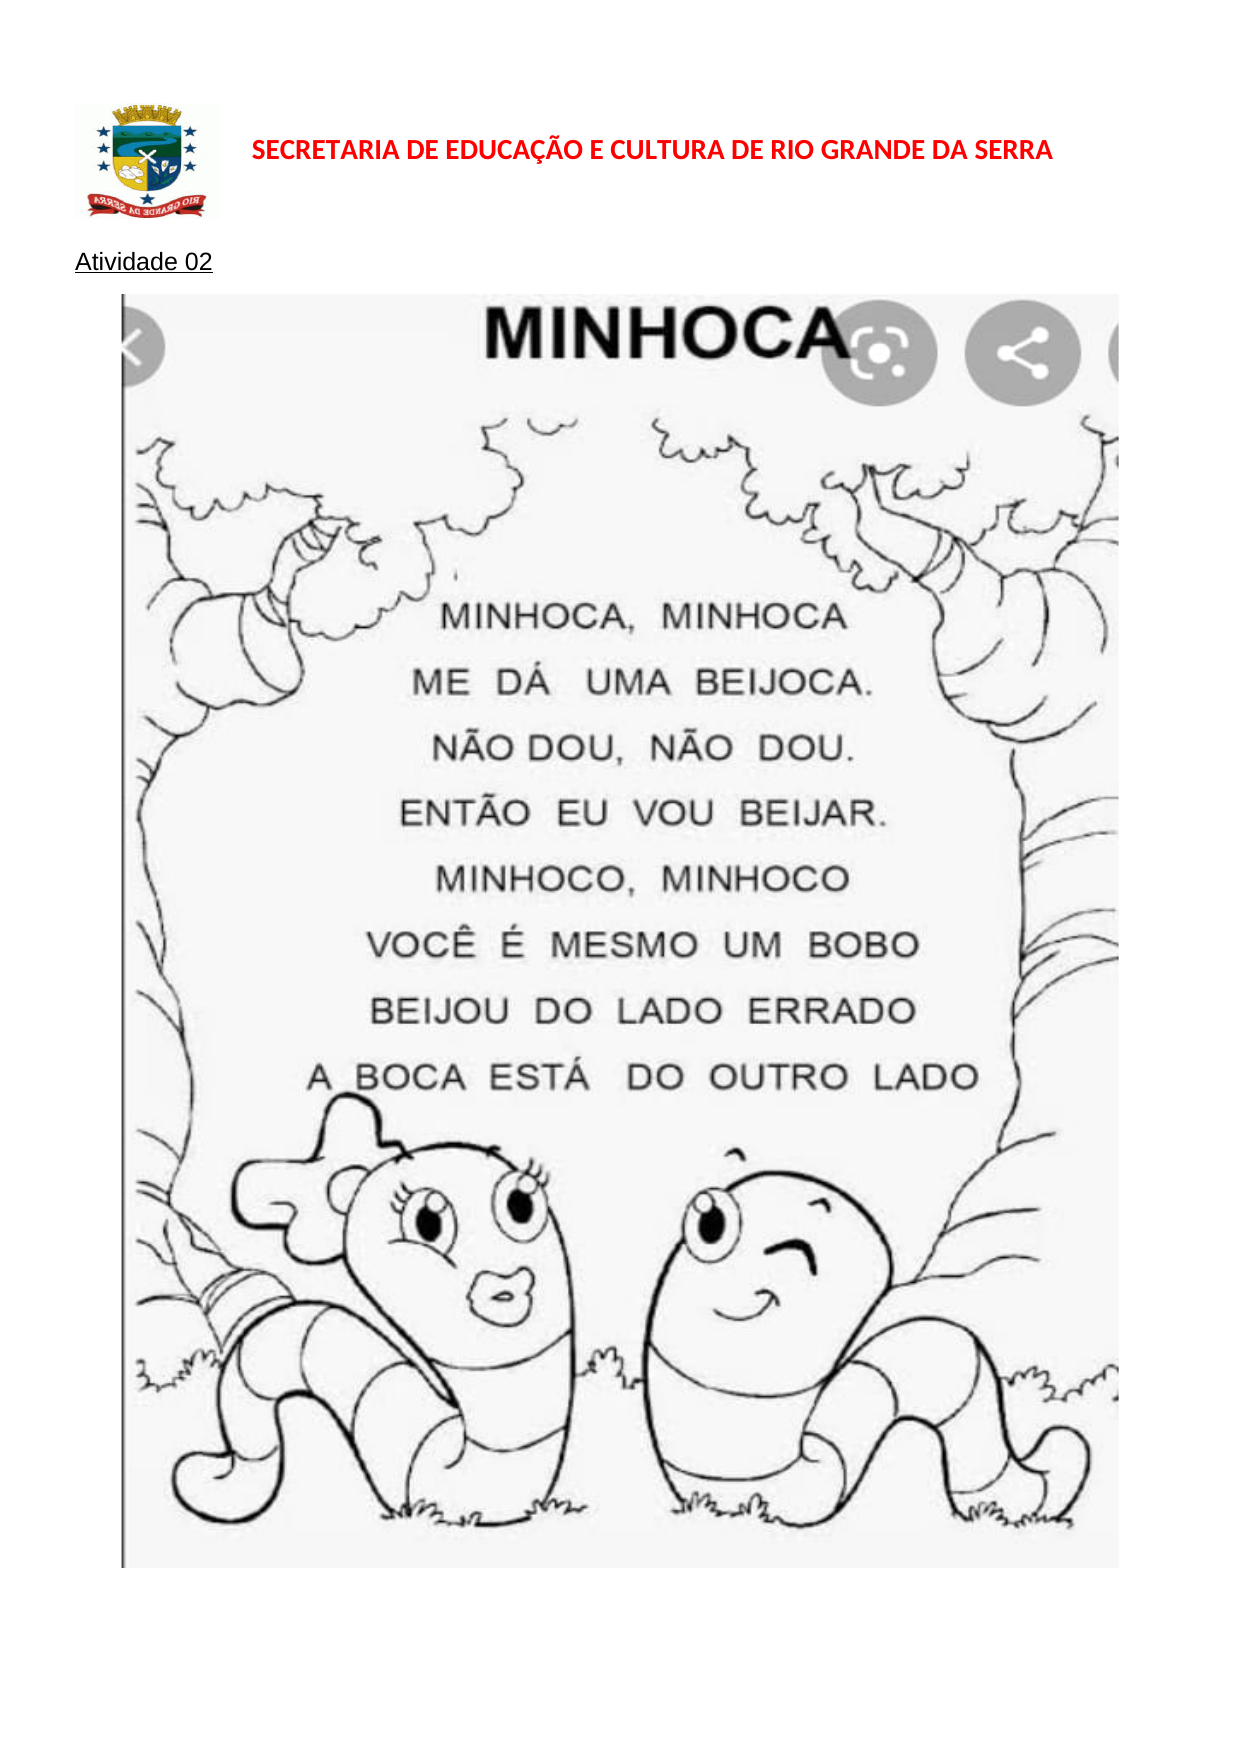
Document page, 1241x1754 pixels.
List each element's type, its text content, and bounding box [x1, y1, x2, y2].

picture [75, 103, 221, 219]
text Atividade 02 [75, 247, 1165, 276]
picture [121, 294, 1119, 1568]
